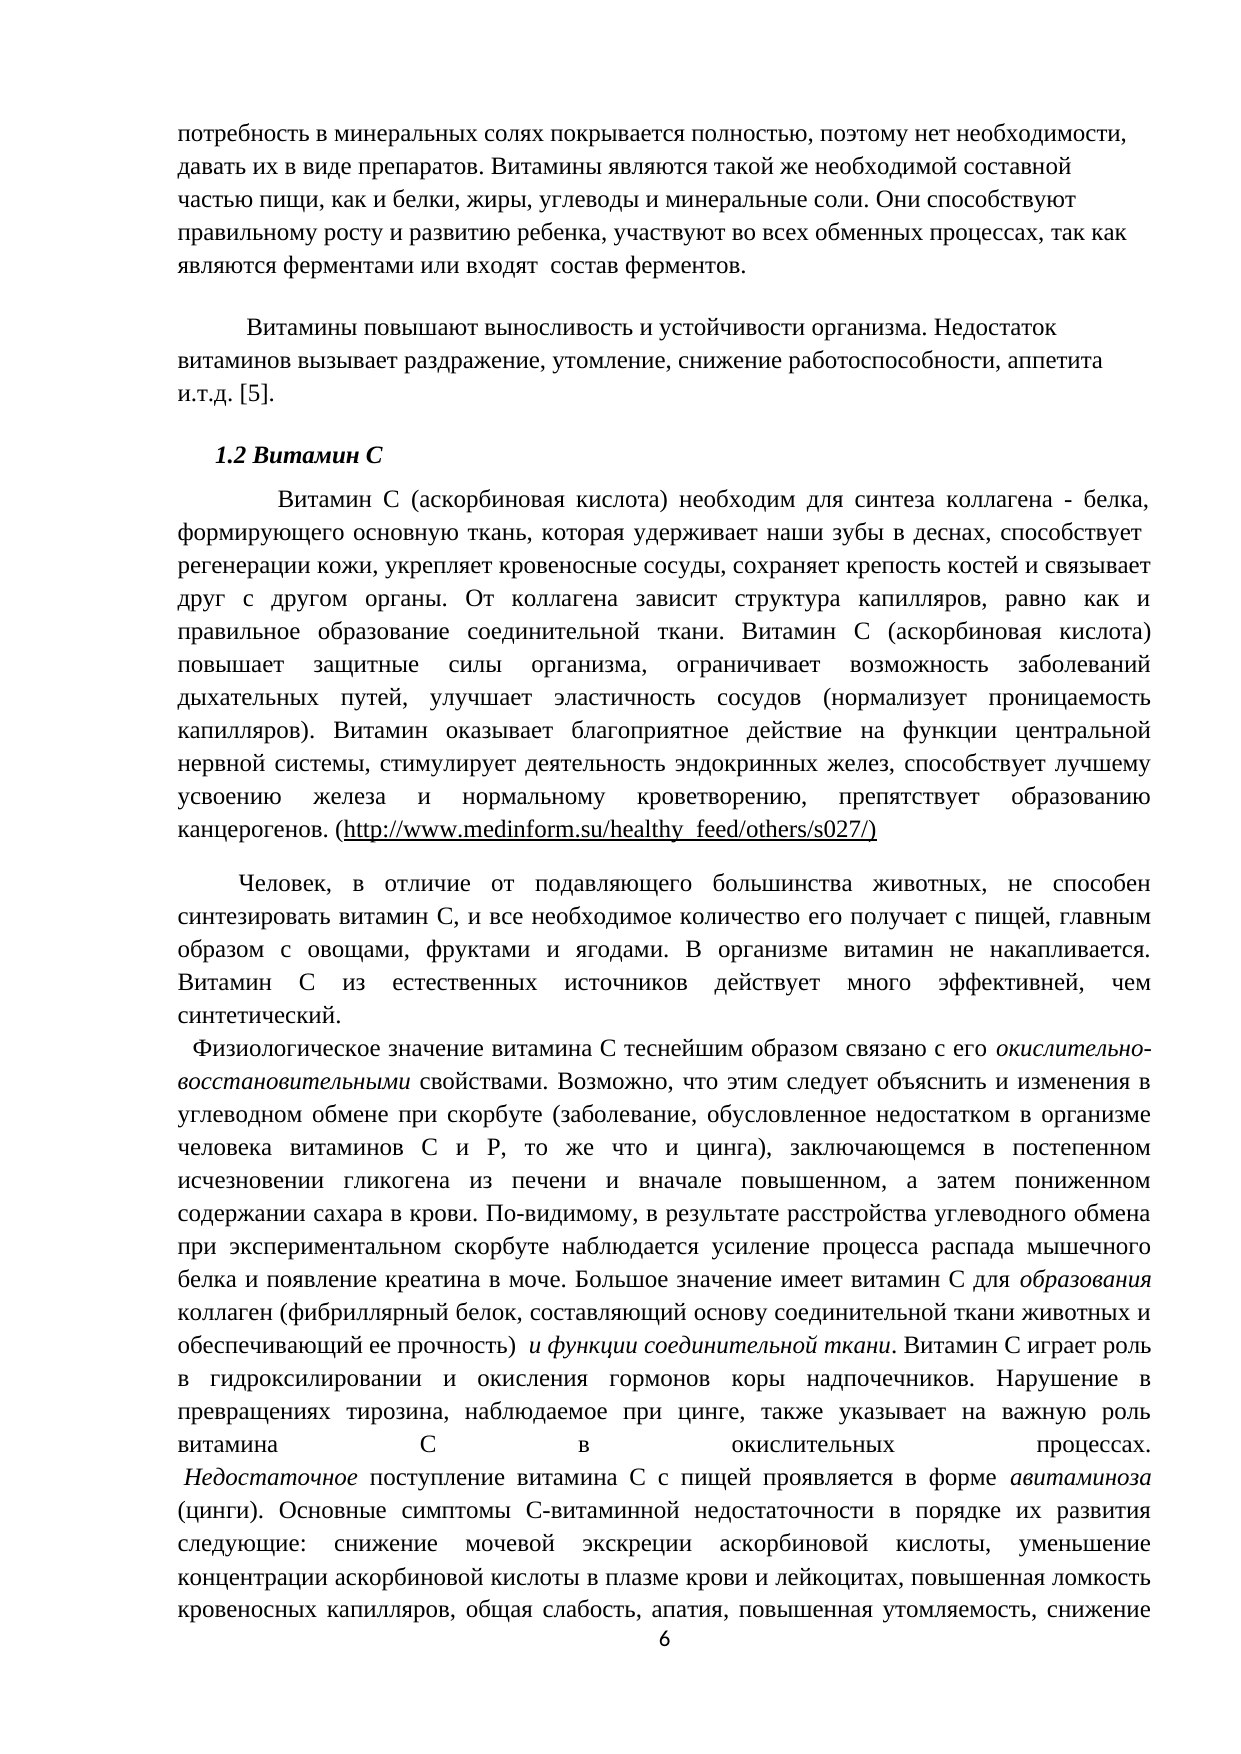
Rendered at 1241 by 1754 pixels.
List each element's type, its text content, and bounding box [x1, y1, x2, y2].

text Витамины повышают выносливость и устойчивости организма. Недостаток витаминов вызывает раздражение, утомление, снижение работоспособности, аппетита и.т.д. [5]. [177, 312, 1152, 407]
text Человек, в отличие от подавляющего большинства животных, не способен синтезировать витамин С, и все необходимое количество его получает с пищей, главным образом с овощами, фруктами и ягодами. В организме витамин не накапливается. Витамин С из естественных источников действует много эффективней, чем синтетический. [177, 868, 1152, 1029]
text Витамин С (аскорбиновая кислота) необходим для синтеза коллагена - белка, формирующего основную ткань, которая удерживает наши зубы в деснах, способствует регенерации кожи, укрепляет кровеносные сосуды, сохраняет крепость костей и связывает друг с другом органы. От коллагена зависит структура капилляров, равно как и правильное образование соединительной ткани. Витамин С (аскорбиновая кислота) повышает защитные силы организма, ограничивает возможность заболеваний дыхательных путей, улучшает эластичность сосудов (нормализует проницаемость капилляров). Витамин оказывает благоприятное действие на функции центральной нервной системы, стимулирует деятельность эндокринных желез, способствует лучшему усвоению железа и нормальному кроветворению, препятствует образованию канцерогенов. (http://www.medinform.su/healthy_feed/others/s027/) [177, 484, 1152, 843]
list Витамин С [215, 441, 1152, 469]
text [177, 118, 1152, 279]
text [177, 1033, 1152, 1623]
